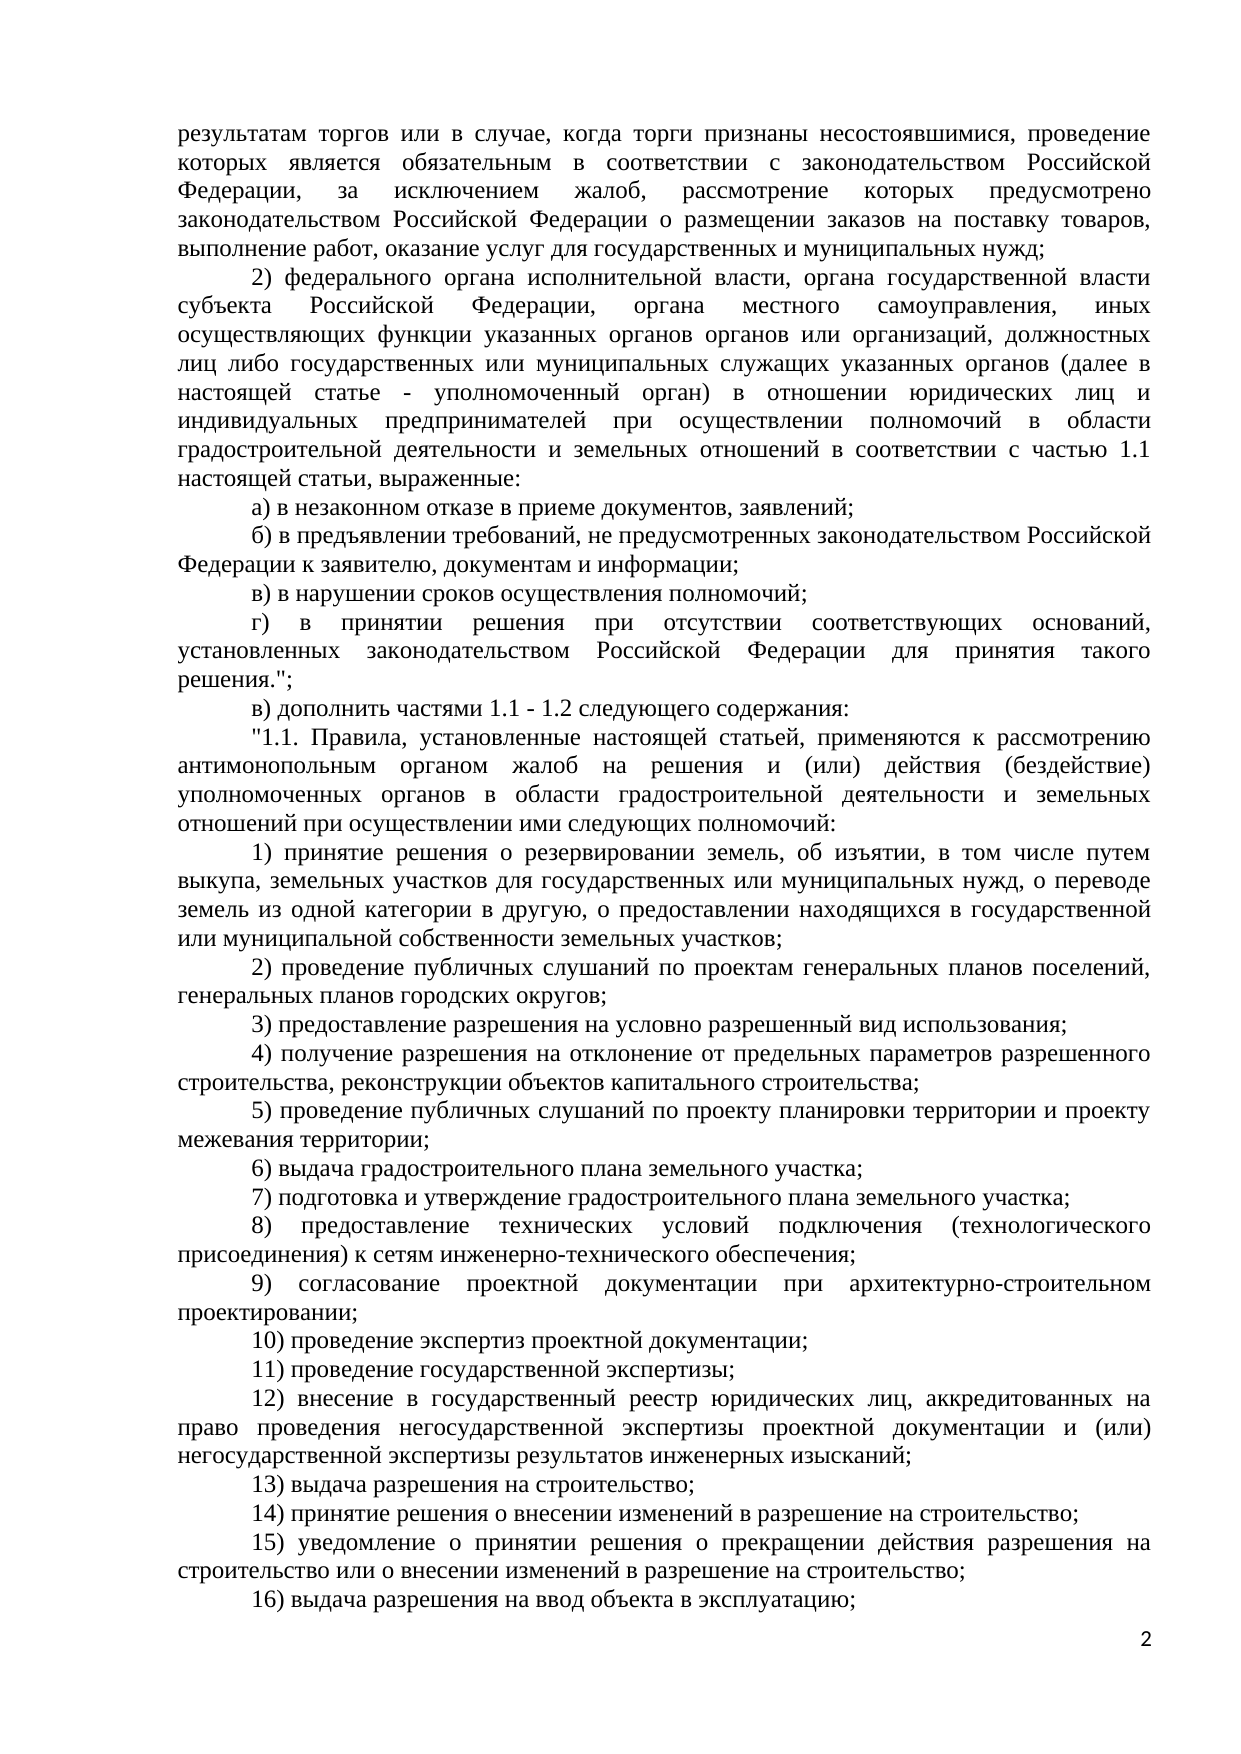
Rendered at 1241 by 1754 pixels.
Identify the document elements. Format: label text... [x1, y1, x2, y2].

text г) в принятии решения при отсутствии соответствующих оснований, установленных законодательством Российской Федерации для принятия такого решения."; [177, 607, 1152, 693]
text 4) получение разрешения на отклонение от предельных параметров разрешенного строительства, реконструкции объектов капитального строительства; [177, 1038, 1152, 1096]
text 7) подготовка и утверждение градостроительного плана земельного участка; [177, 1182, 1152, 1211]
text б) в предъявлении требований, не предусмотренных законодательством Российской Федерации к заявителю, документам и информации; [177, 521, 1152, 578]
text 8) предоставление технических условий подключения (технологического присоединения) к сетям инженерно-технического обеспечения; [177, 1211, 1152, 1268]
text 10) проведение экспертиз проектной документации; [177, 1326, 1152, 1354]
text в) в нарушении сроков осуществления полномочий; [177, 578, 1152, 607]
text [177, 118, 1152, 262]
text 2) проведение публичных слушаний по проектам генеральных планов поселений, генеральных планов городских округов; [177, 952, 1152, 1009]
text 2) федерального органа исполнительной власти, органа государственной власти субъекта Российской Федерации, органа местного самоуправления, иных осуществляющих функции указанных органов органов или организаций, должностных лиц либо государственных или муниципальных служащих указанных органов (далее в настоящей статье - уполномоченный орган) в отношении юридических лиц и индивидуальных предпринимателей при осуществлении полномочий в области градостроительной деятельности и земельных отношений в соответствии с частью 1.1 настоящей статьи, выраженные: [177, 262, 1152, 492]
text 9) согласование проектной документации при архитектурно-строительном проектировании; [177, 1268, 1152, 1326]
text 11) проведение государственной экспертизы; [177, 1354, 1152, 1383]
text 16) выдача разрешения на ввод объекта в эксплуатацию; [177, 1584, 1152, 1613]
text 15) уведомление о принятии решения о прекращении действия разрешения на строительство или о внесении изменений в разрешение на строительство; [177, 1527, 1152, 1584]
text а) в незаконном отказе в приеме документов, заявлений; [177, 492, 1152, 521]
text в) дополнить частями 1.1 - 1.2 следующего содержания: [177, 693, 1152, 722]
text 13) выдача разрешения на строительство; [177, 1469, 1152, 1498]
text 14) принятие решения о внесении изменений в разрешение на строительство; [177, 1498, 1152, 1527]
text "1.1. Правила, установленные настоящей статьей, применяются к рассмотрению антимонопольным органом жалоб на решения и (или) действия (бездействие) уполномоченных органов в области градостроительной деятельности и земельных отношений при осуществлении ими следующих полномочий: [177, 722, 1152, 837]
text 12) внесение в государственный реестр юридических лиц, аккредитованных на право проведения негосударственной экспертизы проектной документации и (или) негосударственной экспертизы результатов инженерных изысканий; [177, 1383, 1152, 1469]
text 3) предоставление разрешения на условно разрешенный вид использования; [177, 1009, 1152, 1038]
text 1) принятие решения о резервировании земель, об изъятии, в том числе путем выкупа, земельных участков для государственных или муниципальных нужд, о переводе земель из одной категории в другую, о предоставлении находящихся в государственной или муниципальной собственности земельных участков; [177, 837, 1152, 952]
text 5) проведение публичных слушаний по проекту планировки территории и проекту межевания территории; [177, 1096, 1152, 1153]
text 6) выдача градостроительного плана земельного участка; [177, 1153, 1152, 1182]
